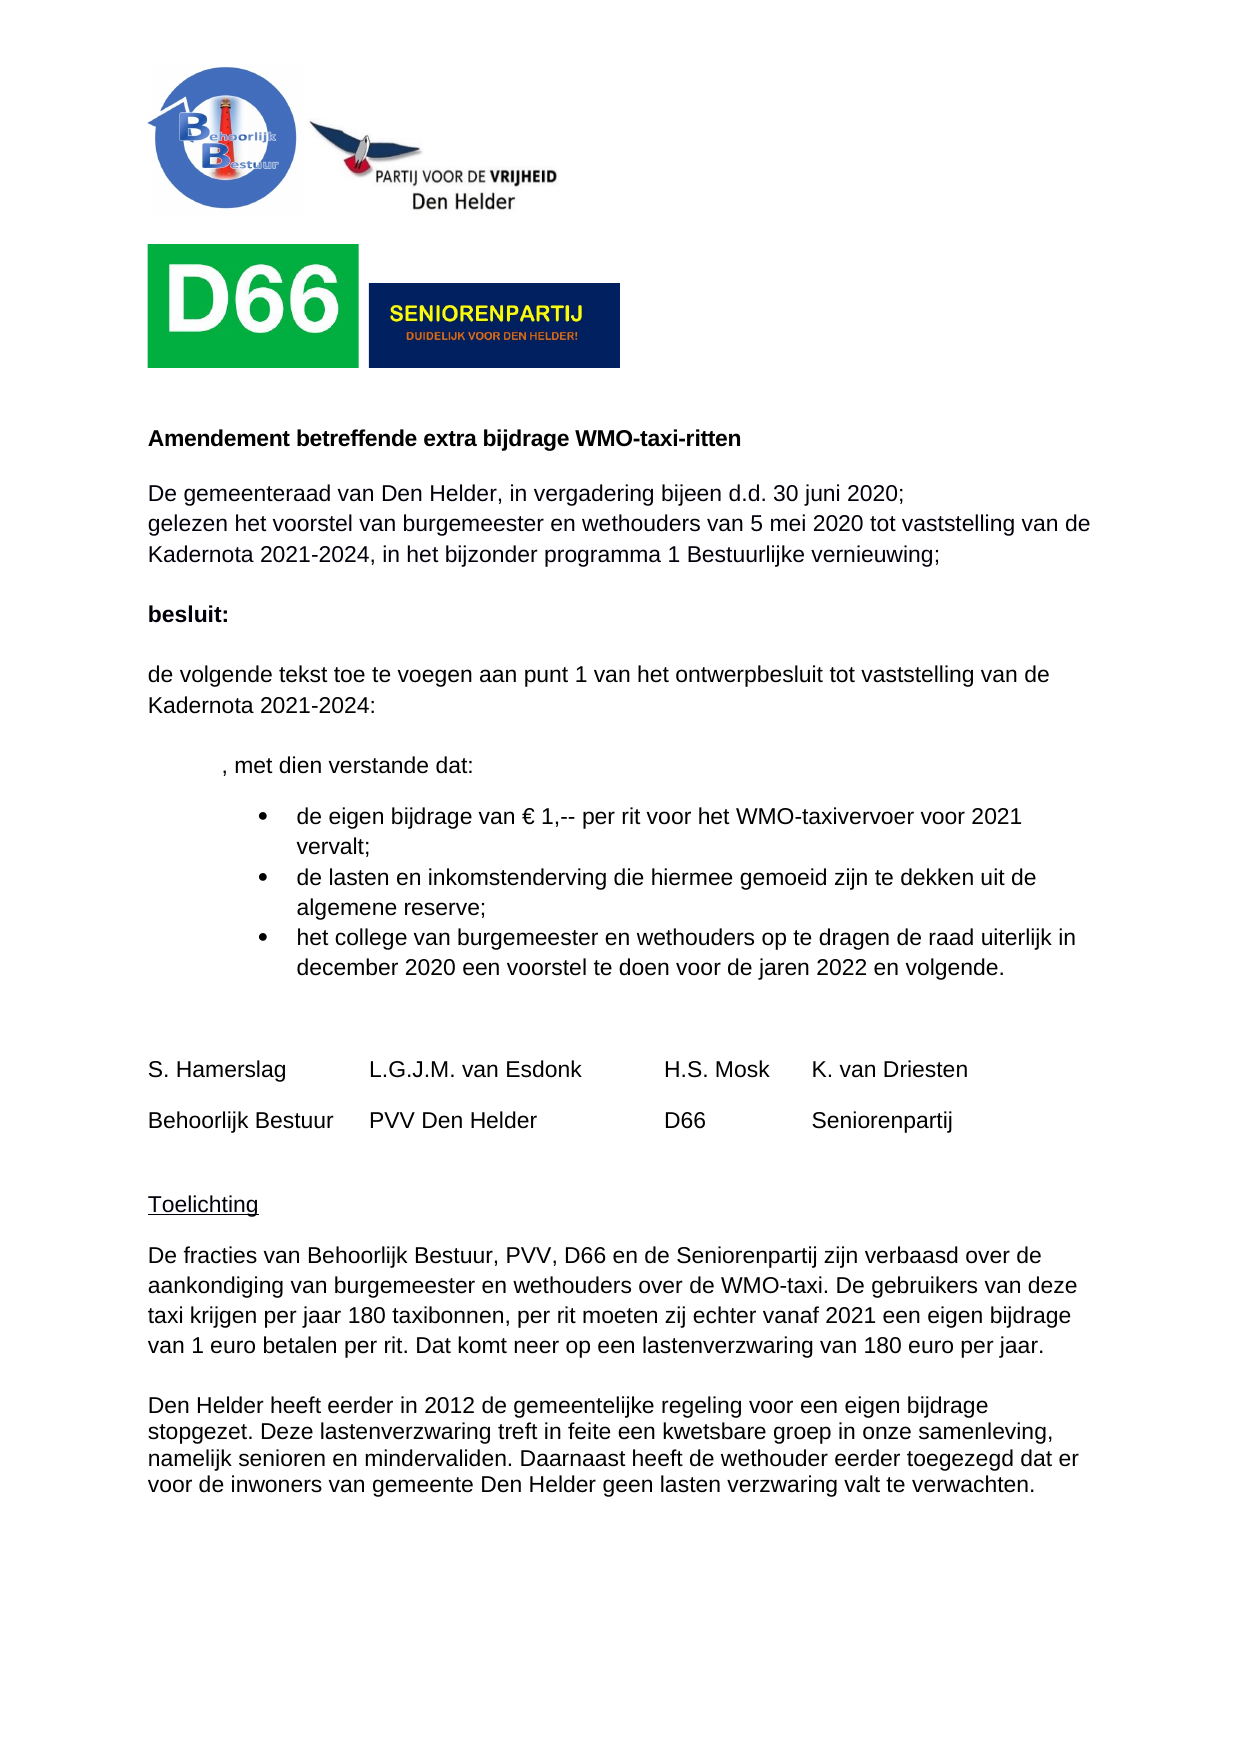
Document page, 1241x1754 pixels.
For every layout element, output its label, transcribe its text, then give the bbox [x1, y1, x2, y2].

text Den Helder heeft eerder in 2012 de gemeentelijke regeling voor een eigen bijdrage stopgezet. Deze lastenverzwaring treft in feite een kwetsbare groep in onze samenleving, namelijk senioren en mindervaliden. Daarnaast heeft de wethouder eerder toegezegd dat er voor de inwoners van gemeente Den Helder geen lasten verzwaring valt te verwachten. [148, 1392, 1093, 1497]
list het college van burgemeester en wethouders op te dragen de raad uiterlijk in december 2020 een voorstel te doen voor de jaren 2022 en volgende. [259, 924, 1093, 981]
text Toelichting [148, 1191, 1093, 1217]
text , met dien verstande dat: [148, 752, 1093, 778]
picture [368, 283, 620, 368]
picture [147, 59, 559, 216]
list de eigen bijdrage van € 1,-- per rit voor het WMO-taxivervoer voor 2021 vervalt; [259, 803, 1093, 860]
text Amendement betreffende extra bijdrage WMO-taxi-ritten [148, 425, 1093, 451]
text S. Hamerslag L.G.J.M. van Esdonk H.S. Mosk K. van Driesten [148, 1056, 1093, 1083]
picture [147, 244, 359, 368]
text De fracties van Behoorlijk Bestuur, PVV, D66 en de Seniorenpartij zijn verbaasd over de aankondiging van burgemeester en wethouders over de WMO-taxi. De gebruikers van deze taxi krijgen per jaar 180 taxibonnen, per rit moeten zij echter vanaf 2021 een eigen bijdrage van 1 euro betalen per rit. Dat komt neer op een lastenverzwaring van 180 euro per jaar. [148, 1242, 1093, 1359]
text Behoorlijk Bestuur PVV Den Helder D66 Seniorenpartij [148, 1107, 1093, 1166]
list de lasten en inkomstenderving die hiermee gemoeid zijn te dekken uit de algemene reserve; [259, 863, 1093, 920]
text besluit: de volgende tekst toe te voegen aan punt 1 van het ontwerpbesluit tot vaststelling van de Kadernota 2021-2024: [148, 571, 1093, 718]
text De gemeenteraad van Den Helder, in vergadering bijeen d.d. 30 juni 2020; gelezen het voorstel van burgemeester en wethouders van 5 mei 2020 tot vaststelling van de Kadernota 2021-2024, in het bijzonder programma 1 Bestuurlijke vernieuwing; [148, 480, 1093, 567]
